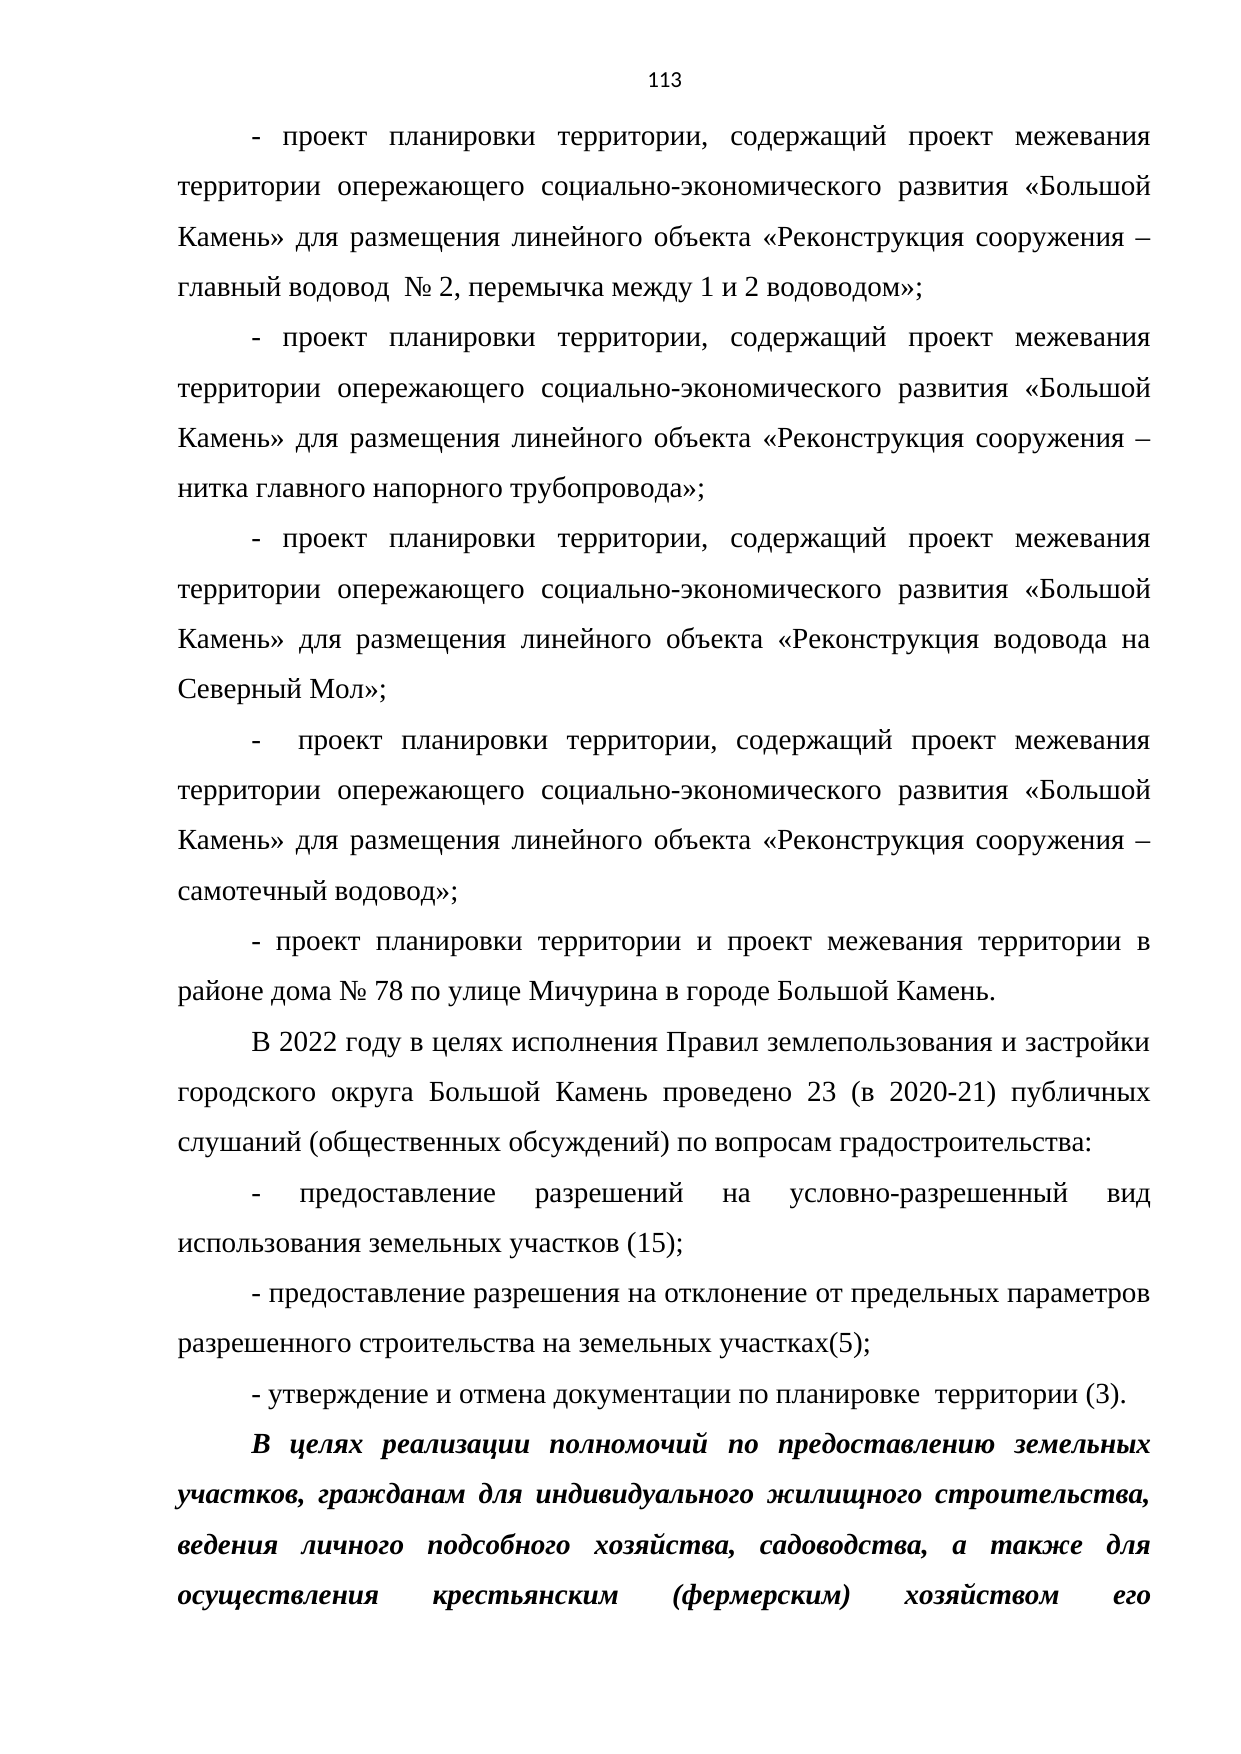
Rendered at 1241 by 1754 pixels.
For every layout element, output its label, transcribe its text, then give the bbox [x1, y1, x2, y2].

text - проект планировки территории, содержащий проект межевания территории опережающего социально-экономического развития «Большой Камень» для размещения линейного объекта «Реконструкция водовода на Северный Мол»; [177, 521, 1152, 705]
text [177, 1426, 1152, 1611]
text - проект планировки территории и проект межевания территории в районе дома № 78 по улице Мичурина в городе Большой Камень. [177, 923, 1152, 1007]
text - предоставление разрешений на условно-разрешенный вид использования земельных участков (15); [177, 1175, 1152, 1258]
text - проект планировки территории, содержащий проект межевания территории опережающего социально-экономического развития «Большой Камень» для размещения линейного объекта «Реконструкция сооружения – самотечный водовод»; [177, 722, 1152, 906]
text В 2022 году в целях исполнения Правил землепользования и застройки городского округа Большой Камень проведено 23 (в 2020-21) публичных слушаний (общественных обсуждений) по вопросам градостроительства: [177, 1024, 1152, 1158]
text - утверждение и отмена документации по планировке территории (3). [177, 1376, 1152, 1409]
text - проект планировки территории, содержащий проект межевания территории опережающего социально-экономического развития «Большой Камень» для размещения линейного объекта «Реконструкция сооружения – нитка главного напорного трубопровода»; [177, 319, 1152, 504]
text - предоставление разрешения на отклонение от предельных параметров разрешенного строительства на земельных участках(5); [177, 1275, 1152, 1359]
text - проект планировки территории, содержащий проект межевания территории опережающего социально-экономического развития «Большой Камень» для размещения линейного объекта «Реконструкция сооружения – главный водовод № 2, перемычка между 1 и 2 водоводом»; [177, 118, 1152, 303]
